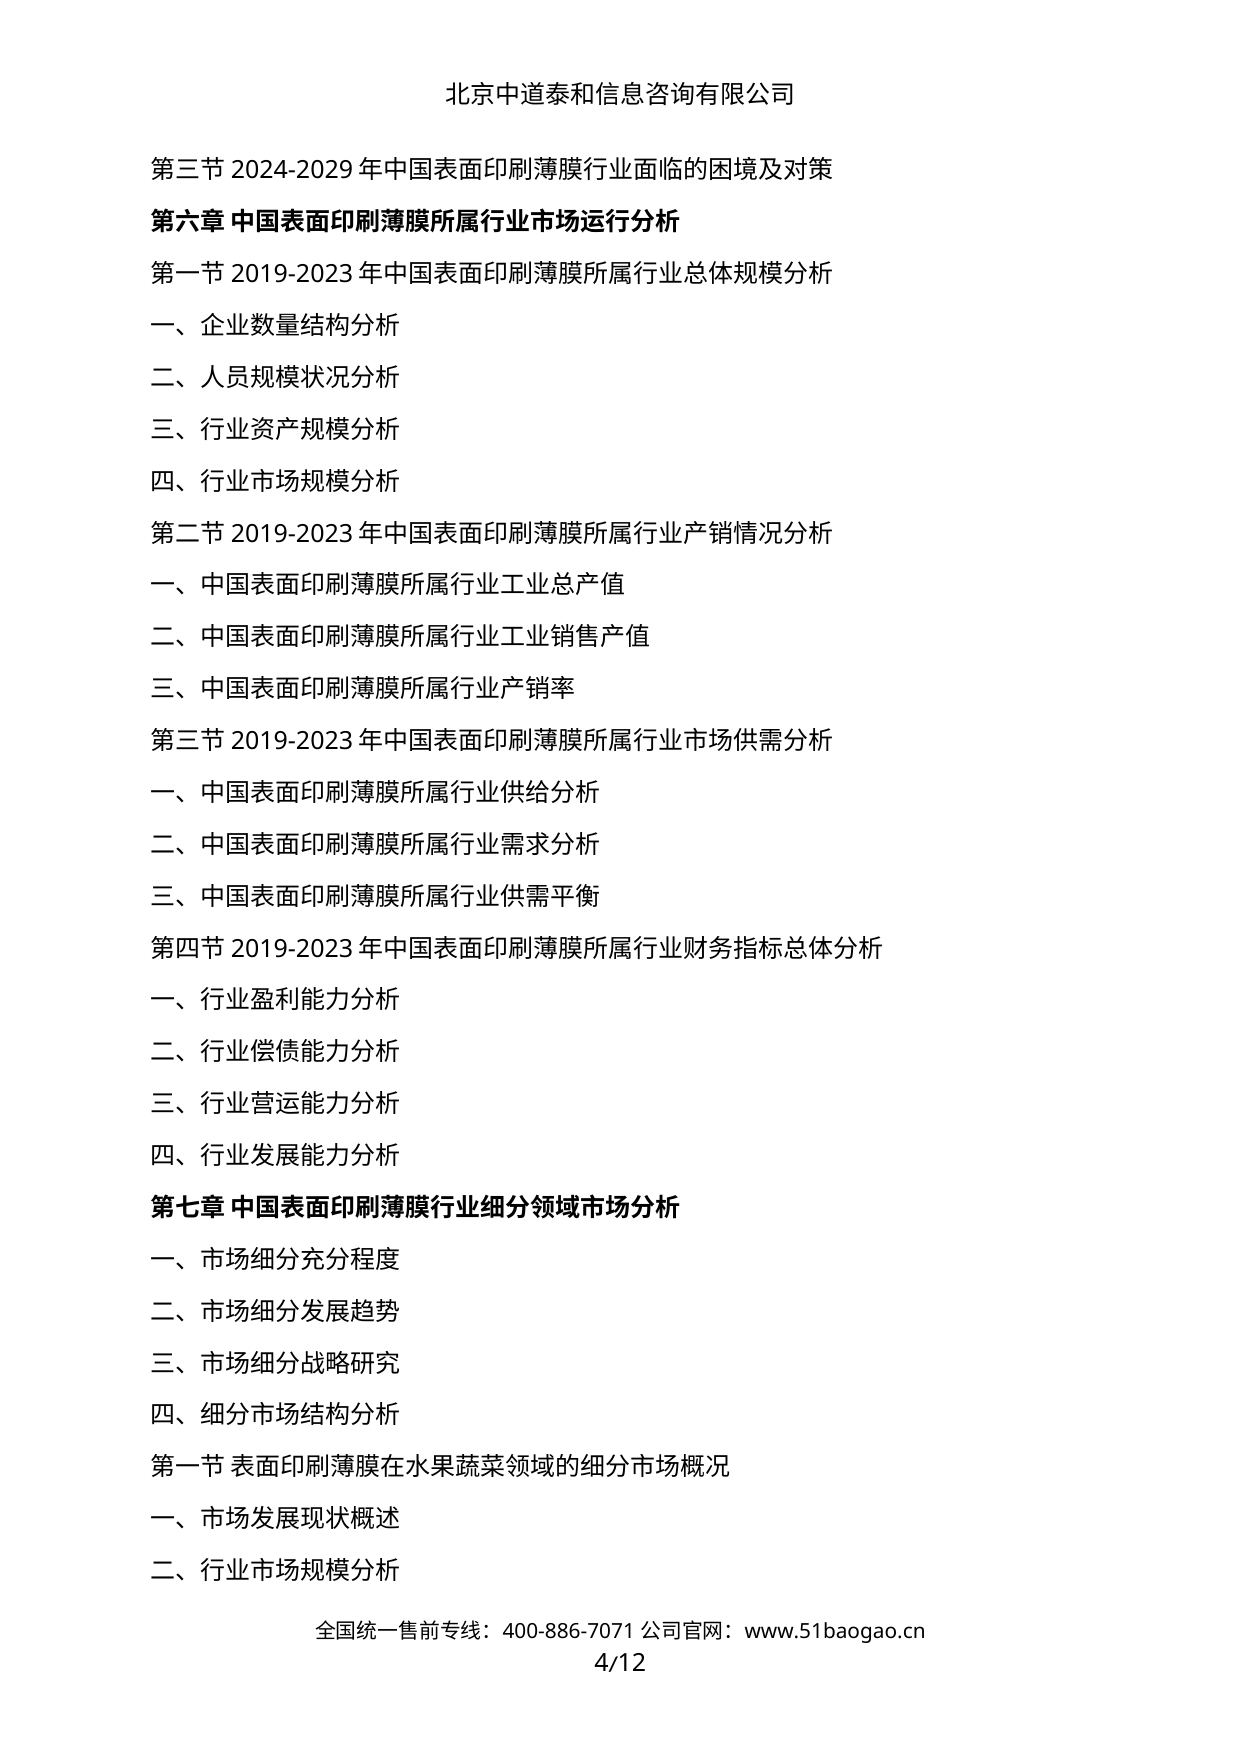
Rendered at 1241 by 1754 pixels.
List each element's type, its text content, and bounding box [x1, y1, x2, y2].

text 二、行业市场规模分析 [150, 1551, 1090, 1587]
text 一、企业数量结构分析 [150, 306, 1090, 342]
text 第一节 表面印刷薄膜在水果蔬菜领域的细分市场概况 [150, 1447, 1090, 1483]
text 二、市场细分发展趋势 [150, 1291, 1090, 1327]
text 二、行业偿债能力分析 [150, 1032, 1090, 1068]
text 一、市场细分充分程度 [150, 1239, 1090, 1276]
text 第七章 中国表面印刷薄膜行业细分领域市场分析 [150, 1187, 1090, 1224]
text 四、细分市场结构分析 [150, 1395, 1090, 1431]
text 四、行业发展能力分析 [150, 1136, 1090, 1172]
text 一、中国表面印刷薄膜所属行业工业总产值 [150, 565, 1090, 601]
text 四、行业市场规模分析 [150, 461, 1090, 497]
text 三、行业资产规模分析 [150, 409, 1090, 446]
text 一、行业盈利能力分析 [150, 980, 1090, 1016]
text 第二节 2019-2023年中国表面印刷薄膜所属行业产销情况分析 [150, 513, 1090, 549]
text 二、中国表面印刷薄膜所属行业需求分析 [150, 824, 1090, 861]
text 二、人员规模状况分析 [150, 357, 1090, 394]
text 第三节 2019-2023年中国表面印刷薄膜所属行业市场供需分析 [150, 721, 1090, 757]
text 三、行业营运能力分析 [150, 1084, 1090, 1120]
text 二、中国表面印刷薄膜所属行业工业销售产值 [150, 617, 1090, 653]
text 一、中国表面印刷薄膜所属行业供给分析 [150, 772, 1090, 809]
text 第四节 2019-2023年中国表面印刷薄膜所属行业财务指标总体分析 [150, 928, 1090, 964]
text 一、市场发展现状概述 [150, 1499, 1090, 1535]
text 三、市场细分战略研究 [150, 1343, 1090, 1379]
text 三、中国表面印刷薄膜所属行业产销率 [150, 669, 1090, 705]
text 第六章 中国表面印刷薄膜所属行业市场运行分析 [150, 202, 1090, 238]
text 第一节 2019-2023年中国表面印刷薄膜所属行业总体规模分析 [150, 254, 1090, 290]
text 第三节 2024-2029年中国表面印刷薄膜行业面临的困境及对策 [150, 150, 1090, 186]
text 三、中国表面印刷薄膜所属行业供需平衡 [150, 876, 1090, 912]
